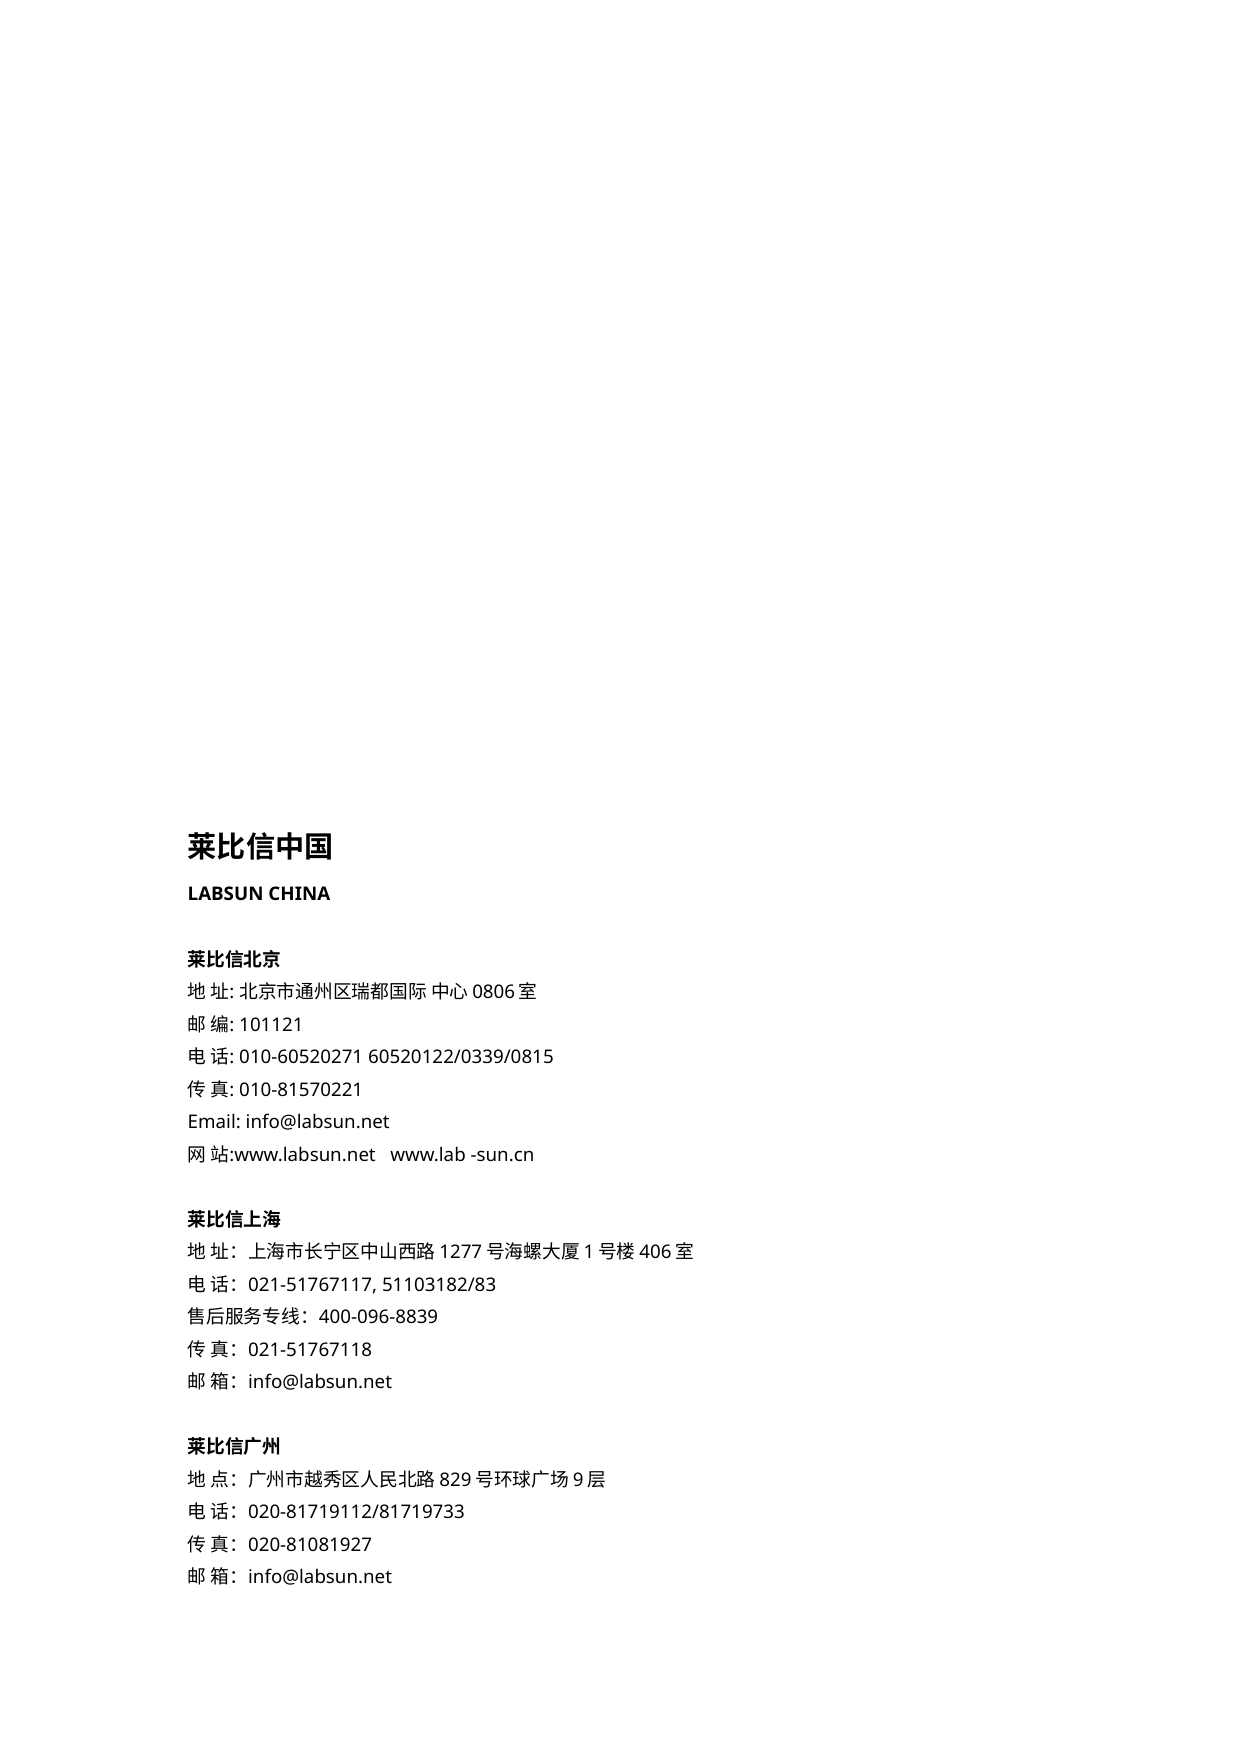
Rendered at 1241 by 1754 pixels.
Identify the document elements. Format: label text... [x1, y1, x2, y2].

text 邮 箱：info@labsun.net [187, 1559, 1053, 1592]
text 莱比信上海 [187, 1202, 1053, 1234]
text LABSUN CHINA [187, 877, 1053, 909]
text 莱比信中国 [187, 812, 1053, 877]
text 地 址：上海市长宁区中山西路1277号海螺大厦1号楼406室 [187, 1234, 1053, 1267]
text 地 址: 北京市通州区瑞都国际 中心0806室 [187, 974, 1053, 1007]
text 莱比信北京 [187, 942, 1053, 974]
text 电 话：020-81719112/81719733 [187, 1494, 1053, 1527]
text 地 点：广州市越秀区人民北路829号环球广场9层 [187, 1462, 1053, 1494]
text Email: info@labsun.net [187, 1104, 1053, 1137]
text 传 真：021-51767118 [187, 1332, 1053, 1364]
text 传 真：020-81081927 [187, 1527, 1053, 1559]
text 电 话：021-51767117, 51103182/83 [187, 1267, 1053, 1299]
text 莱比信广州 [187, 1429, 1053, 1462]
text 邮 箱：info@labsun.net [187, 1364, 1053, 1397]
text 电 话: 010-60520271 60520122/0339/0815 [187, 1039, 1053, 1072]
text 网 站:www.labsun.net www.lab -sun.cn [187, 1137, 1053, 1169]
text 邮 编: 101121 [187, 1007, 1053, 1039]
text 售后服务专线：400-096-8839 [187, 1299, 1053, 1332]
text 传 真: 010-81570221 [187, 1072, 1053, 1104]
